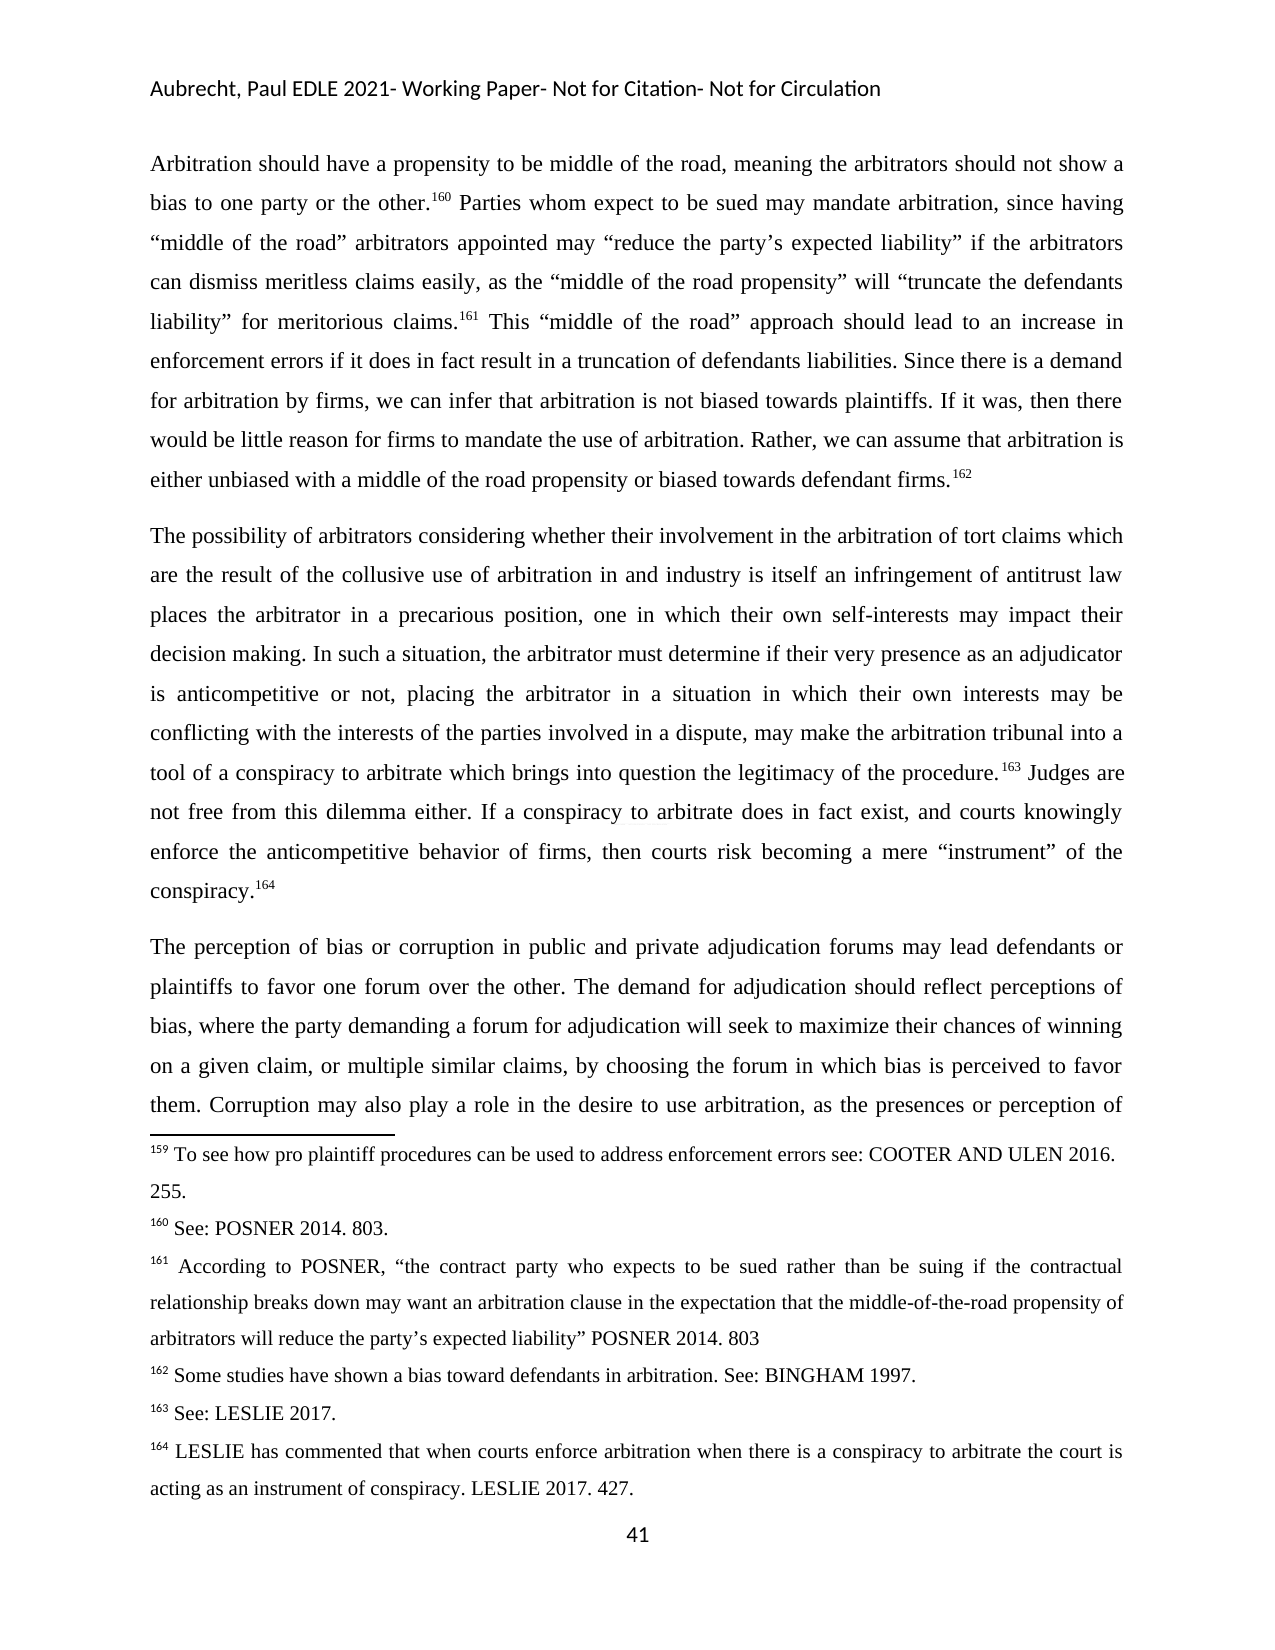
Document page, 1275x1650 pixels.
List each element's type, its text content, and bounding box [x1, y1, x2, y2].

text The perception of bias or corruption in public and private adjudication forums may lead defendants or plaintiffs to favor one forum over the other. The demand for adjudication should reflect perceptions of bias, where the party demanding a forum for adjudication will seek to maximize their chances of winning on a given claim, or multiple similar claims, by choosing the forum in which bias is perceived to favor them. Corruption may also play a role in the desire to use arbitration, as the presences or perception of corruption in the courts may be a factor which parties consider when entering into arbitration contracts. There is also the possibility that arbitrators in a given case may be corrupt and parties may also take this into account. [150, 933, 1125, 1118]
text Arbitration should have a propensity to be middle of the road, meaning the arbitrators should not show a bias to one party or the other. Parties whom expect to be sued may mandate arbitration, since having “middle of the road” arbitrators appointed may “reduce the party’s expected liability” if the arbitrators can dismiss meritless claims easily, as the “middle of the road propensity” will “truncate the defendants liability” for meritorious claims. This “middle of the road” approach should lead to an increase in enforcement errors if it does in fact result in a truncation of defendants liabilities. Since there is a demand for arbitration by firms, we can infer that arbitration is not biased towards plaintiffs. If it was, then there would be little reason for firms to mandate the use of arbitration. Rather, we can assume that arbitration is either unbiased with a middle of the road propensity or biased towards defendant firms. [150, 150, 1125, 492]
text The possibility of arbitrators considering whether their involvement in the arbitration of tort claims which are the result of the collusive use of arbitration in and industry is itself an infringement of antitrust law places the arbitrator in a precarious position, one in which their own self-interests may impact their decision making. In such a situation, the arbitrator must determine if their very presence as an adjudicator is anticompetitive or not, placing the arbitrator in a situation in which their own interests may be conflicting with the interests of the parties involved in a dispute, may make the arbitration tribunal into a tool of a conspiracy to arbitrate which brings into question the legitimacy of the procedure. Judges are not free from this dilemma either. If a conspiracy to arbitrate does in fact exist, and courts knowingly enforce the anticompetitive behavior of firms, then courts risk becoming a mere “instrument” of the conspiracy. [150, 522, 1125, 904]
